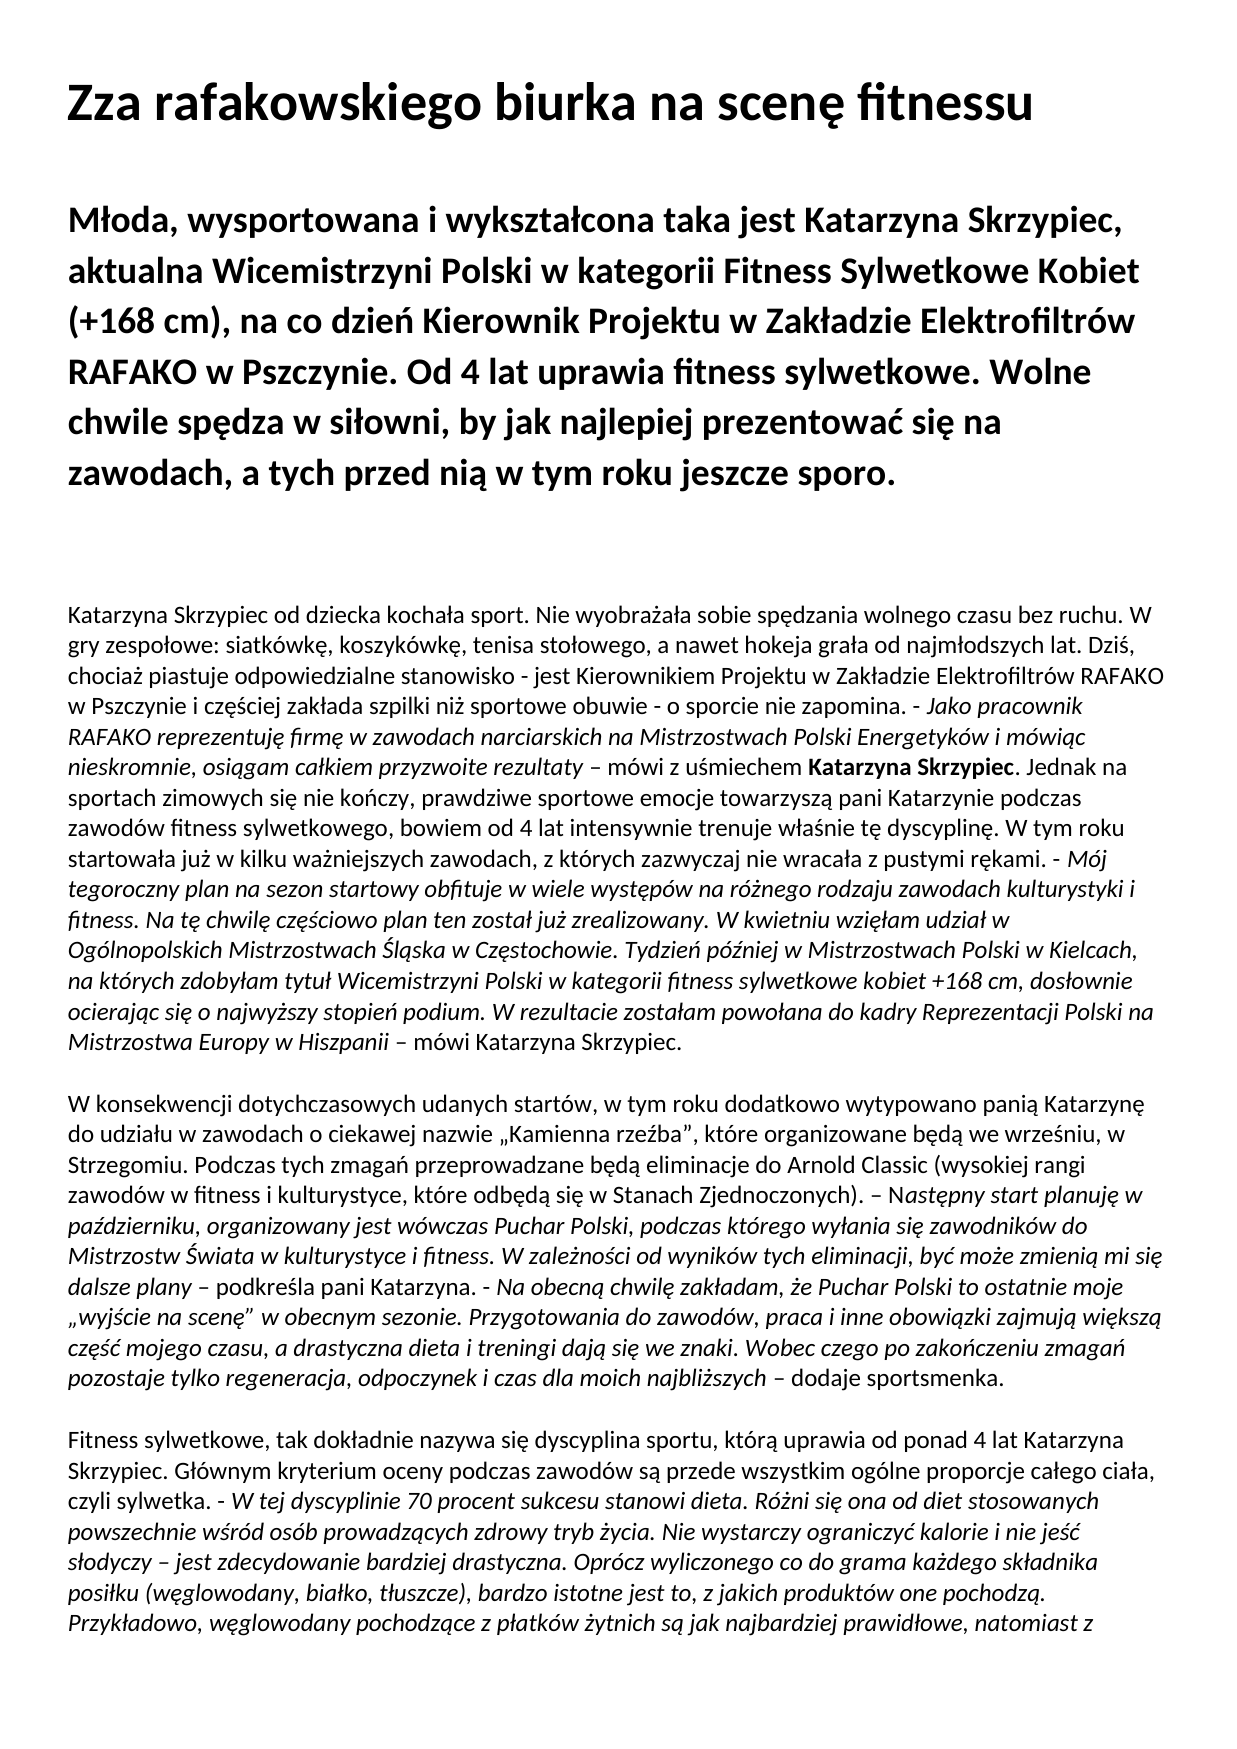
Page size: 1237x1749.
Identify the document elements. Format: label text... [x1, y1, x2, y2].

text Katarzyna Skrzypiec od dziecka kochała sport. Nie wyobrażała sobie spędzania wolnego czasu bez ruchu. W gry zespołowe: siatkówkę, koszykówkę, tenisa stołowego, a nawet hokeja grała od najmłodszych lat. Dziś, chociaż piastuje odpowiedzialne stanowisko - jest Kierownikiem Projektu w Zakładzie Elektrofiltrów RAFAKO w Pszczynie i częściej zakłada szpilki niż sportowe obuwie - o sporcie nie zapomina. - Jako pracownik RAFAKO reprezentuję firmę w zawodach narciarskich na Mistrzostwach Polski Energetyków i mówiąc nieskromnie, osiągam całkiem przyzwoite rezultaty – mówi z uśmiechem Katarzyna Skrzypiec. Jednak na sportach zimowych się nie kończy, prawdziwe sportowe emocje towarzyszą pani Katarzynie podczas zawodów fitness sylwetkowego, bowiem od 4 lat intensywnie trenuje właśnie tę dyscyplinę. W tym roku startowała już w kilku ważniejszych zawodach, z których zazwyczaj nie wracała z pustymi rękami. - Mój tegoroczny plan na sezon startowy obfituje w wiele występów na różnego rodzaju zawodach kulturystyki i fitness. Na tę chwilę częściowo plan ten został już zrealizowany. W kwietniu wzięłam udział w Ogólnopolskich Mistrzostwach Śląska w Częstochowie. Tydzień później w Mistrzostwach Polski w Kielcach, na których zdobyłam tytuł Wicemistrzyni Polski w kategorii fitness sylwetkowe kobiet +168 cm, dosłownie ocierając się o najwyższy stopień podium. W rezultacie zostałam powołana do kadry Reprezentacji Polski na Mistrzostwa Europy w Hiszpanii – mówi Katarzyna Skrzypiec. [68, 599, 1169, 1057]
text Zza rafakowskiego biurka na scenę fitnessu [68, 68, 1169, 134]
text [68, 1424, 1169, 1638]
text Młoda, wysportowana i wykształcona taka jest Katarzyna Skrzypiec, aktualna Wicemistrzyni Polski w kategorii Fitness Sylwetkowe Kobiet (+168 cm), na co dzień Kierownik Projektu w Zakładzie Elektrofiltrów RAFAKO w Pszczynie. Od 4 lat uprawia fitness sylwetkowe. Wolne chwile spędza w siłowni, by jak najlepiej prezentować się na zawodach, a tych przed nią w tym roku jeszcze sporo. [68, 196, 1169, 494]
text W konsekwencji dotychczasowych udanych startów, w tym roku dodatkowo wytypowano panią Katarzynę do udziału w zawodach o ciekawej nazwie „Kamienna rzeźba”, które organizowane będą we wrześniu, w Strzegomiu. Podczas tych zmagań przeprowadzane będą eliminacje do Arnold Classic (wysokiej rangi zawodów w fitness i kulturystyce, które odbędą się w Stanach Zjednoczonych). – Następny start planuję w październiku, organizowany jest wówczas Puchar Polski, podczas którego wyłania się zawodników do Mistrzostw Świata w kulturystyce i fitness. W zależności od wyników tych eliminacji, być może zmienią mi się dalsze plany – podkreśla pani Katarzyna. - Na obecną chwilę zakładam, że Puchar Polski to ostatnie moje „wyjście na scenę” w obecnym sezonie. Przygotowania do zawodów, praca i inne obowiązki zajmują większą część mojego czasu, a drastyczna dieta i treningi dają się we znaki. Wobec czego po zakończeniu zmagań pozostaje tylko regeneracja, odpoczynek i czas dla moich najbliższych – dodaje sportsmenka. [68, 1088, 1169, 1393]
